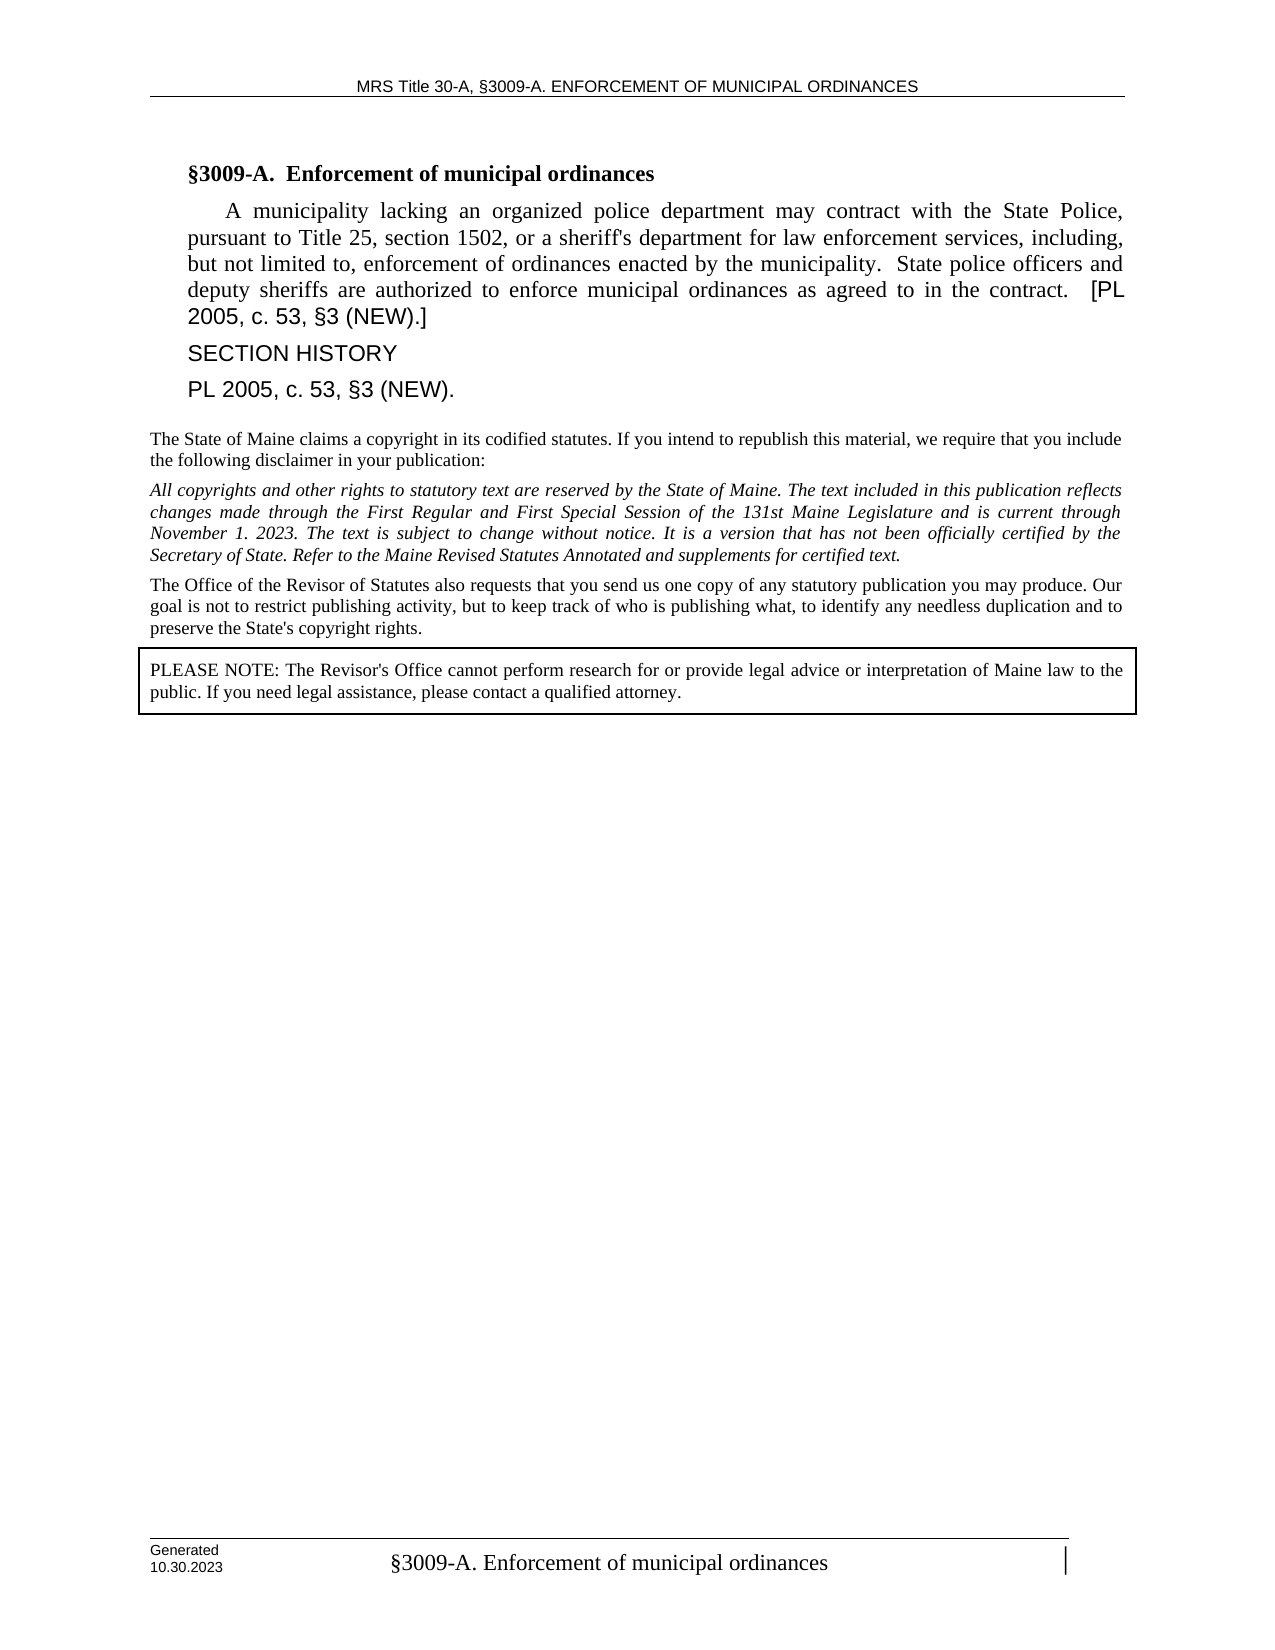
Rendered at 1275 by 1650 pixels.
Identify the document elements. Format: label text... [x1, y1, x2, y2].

text The State of Maine claims a copyright in its codified statutes. If you intend to republish this material, we require that you include the following disclaimer in your publication: [150, 428, 1125, 471]
text All copyrights and other rights to statutory text are reserved by the State of Maine. The text included in this publication reflects changes made through the First Regular and First Special Session of the 131st Maine Legislature and is current through November 1. 2023 . The text is subject to change without notice. It is a version that has not been officially certified by the Secretary of State. Refer to the Maine Revised Statutes Annotated and supplements for certified text. [150, 479, 1125, 565]
text SECTION HISTORY [187, 339, 1125, 366]
text A municipality lacking an organized police department may contract with the State Police, pursuant to Title 25, section 1502, or a sheriff's department for law enforcement services, including, but not limited to, enforcement of ordinances enacted by the municipality. State police officers and deputy sheriffs are authorized to enforce municipal ordinances as agreed to in the contract. [PL 2005, c. 53, §3 (NEW).] [187, 197, 1125, 329]
text The Office of the Revisor of Statutes also requests that you send us one copy of any statutory publication you may produce. Our goal is not to restrict publishing activity, but to keep track of who is publishing what, to identify any needless duplication and to preserve the State's copyright rights. [150, 574, 1125, 638]
text PL 2005, c. 53, §3 (NEW). [187, 376, 1125, 403]
text §3009-A. Enforcement of municipal ordinances [187, 160, 1125, 187]
text PLEASE NOTE: The Revisor's Office cannot perform research for or provide legal advice or interpretation of Maine law to the public. If you need legal assistance, please contact a qualified attorney. [140, 649, 1135, 713]
